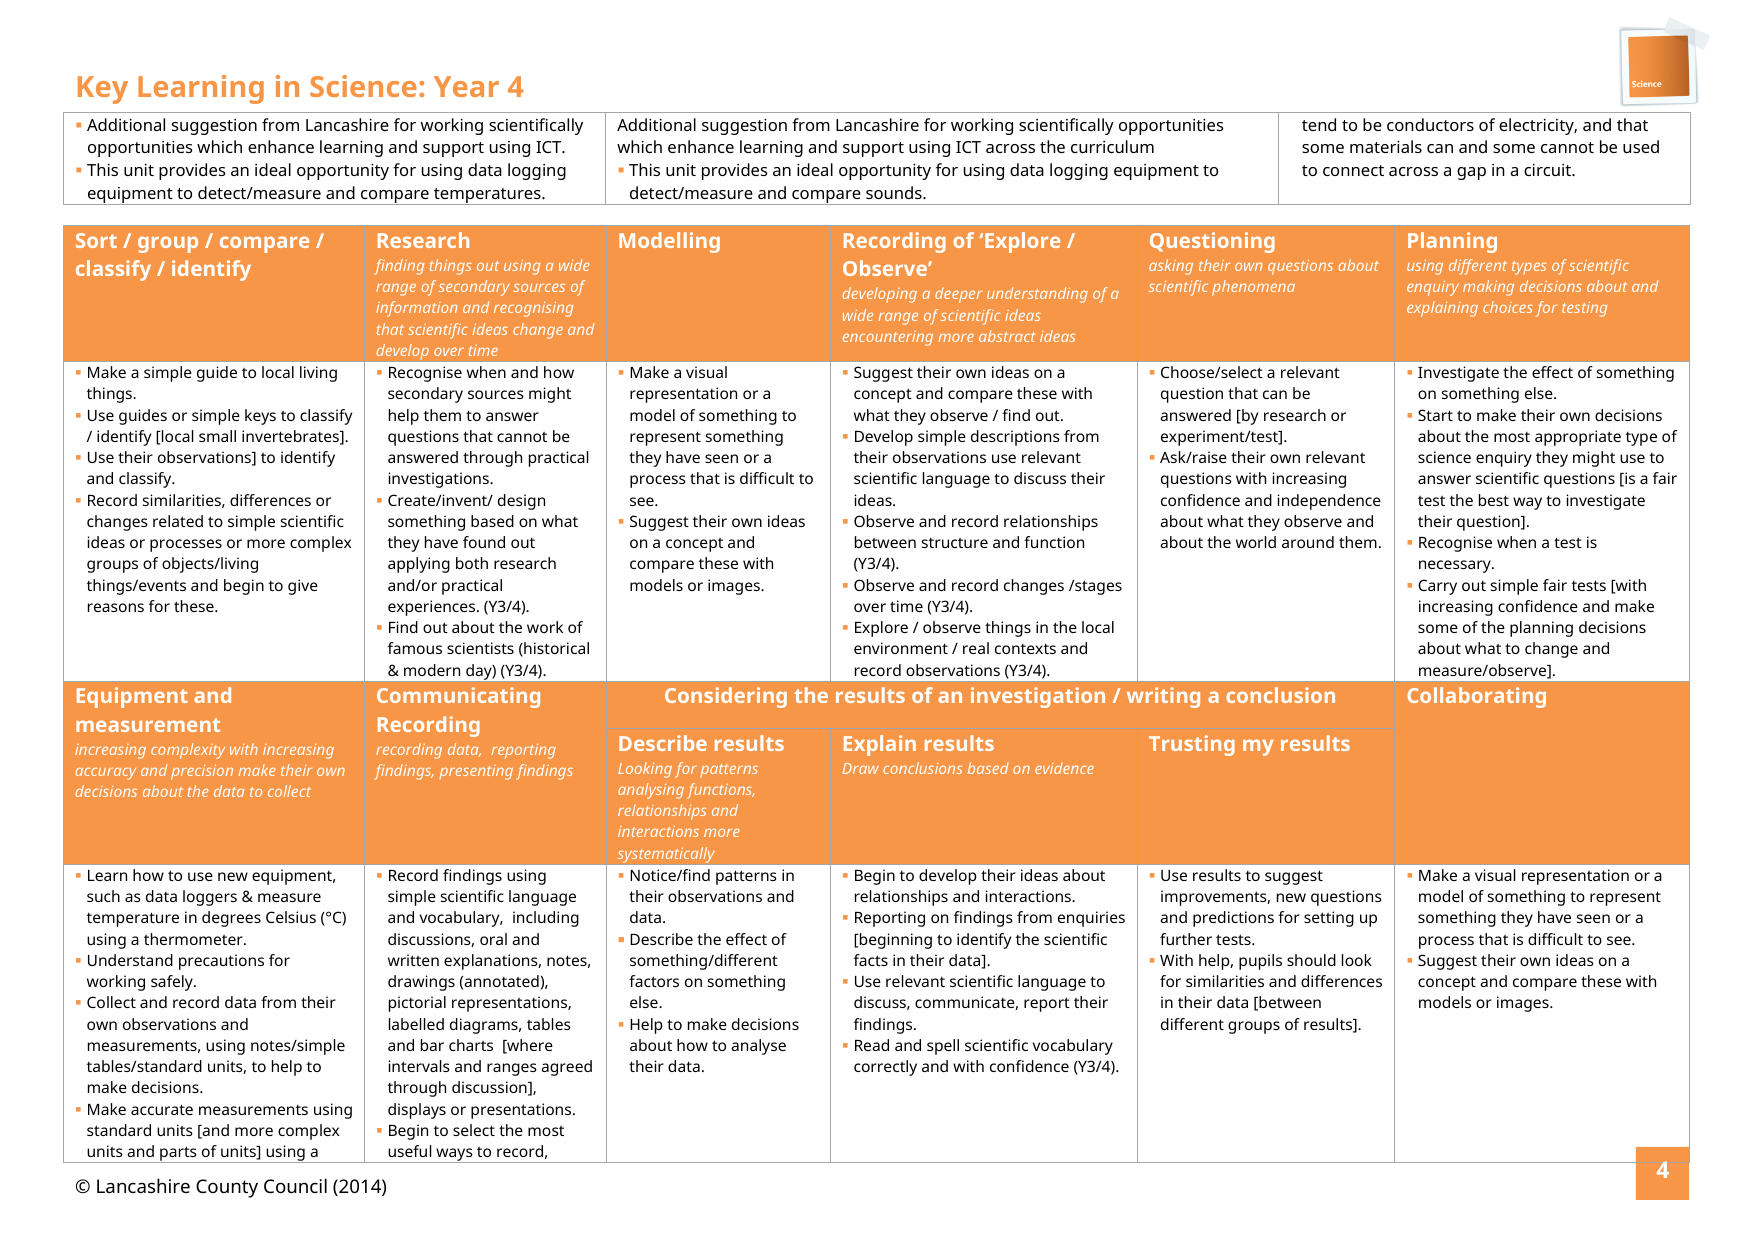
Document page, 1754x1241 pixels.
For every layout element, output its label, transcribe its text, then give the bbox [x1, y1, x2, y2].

table_cell Choose/select a relevant question that can be answered [by research or experiment/test]. Ask/raise their own relevant questions with increasing confidence and independence about what they observe and about the world around them. [1138, 362, 1394, 681]
table_cell Recognise when and how secondary sources might help them to answer questions that cannot be answered through practical investigations. Create/invent/ design something based on what they have found out applying both research and/or practical experiences. (Y3/4). Find out about the work of famous scientists (historical & modern day) (Y3/4). [365, 362, 606, 681]
table_cell Trusting my results [1138, 729, 1394, 864]
picture [1618, 17, 1710, 107]
table_cell Suggest their own ideas on a concept and compare these with what they observe / find out. Develop simple descriptions from their observations use relevant scientific language to discuss their ideas. Observe and record relationships between structure and function (Y3/4). Observe and record changes /stages over time (Y3/4). Explore / observe things in the local environment / real contexts and record observations (Y3/4). [831, 362, 1137, 681]
table_cell Considering the results of an investigation / writing a conclusion [607, 682, 1394, 728]
table_cell Explain results Draw conclusions based on evidence [831, 729, 1137, 864]
table_cell Communicating Recording recording data, reporting findings, presenting findings [365, 682, 606, 864]
table_cell Describe results Looking for patterns analysing functions, relationships and interactions more systematically [607, 729, 830, 864]
table_cell Investigate the effect of something on something else. Start to make their own decisions about the most appropriate type of science enquiry they might use to answer scientific questions [is a fair test the best way to investigate their question]. Recognise when a test is necessary. Carry out simple fair tests [with increasing confidence and make some of the planning decisions about what to change and measure/observe]. [1395, 362, 1689, 681]
table_header Planning using different types of scientific enquiry making decisions about and explaining choices for testing [1395, 226, 1689, 361]
table_header Recording of ‘Explore / Observe’ developing a deeper understanding of a wide range of scientific ideas encountering more abstract ideas [831, 226, 1137, 361]
table_header Questioning asking their own questions about scientific phenomena [1138, 226, 1394, 361]
table_cell Equipment and measurement increasing complexity with increasing accuracy and precision make their own decisions about the data to collect [64, 682, 364, 864]
table_header Sort / group / compare / classify / identify [64, 226, 364, 361]
table_cell Collaborating [1395, 682, 1689, 864]
table_header Modelling [607, 226, 830, 361]
table_cell Make a simple guide to local living things. Use guides or simple keys to classify / identify [local small invertebrates]. Use their observations] to identify and classify. Record similarities, differences or changes related to simple scientific ideas or processes or more complex groups of objects/living things/events and begin to give reasons for these. [64, 362, 364, 681]
table_header Research finding things out using a wide range of secondary sources of information and recognising that scientific ideas change and develop over time [365, 226, 606, 361]
